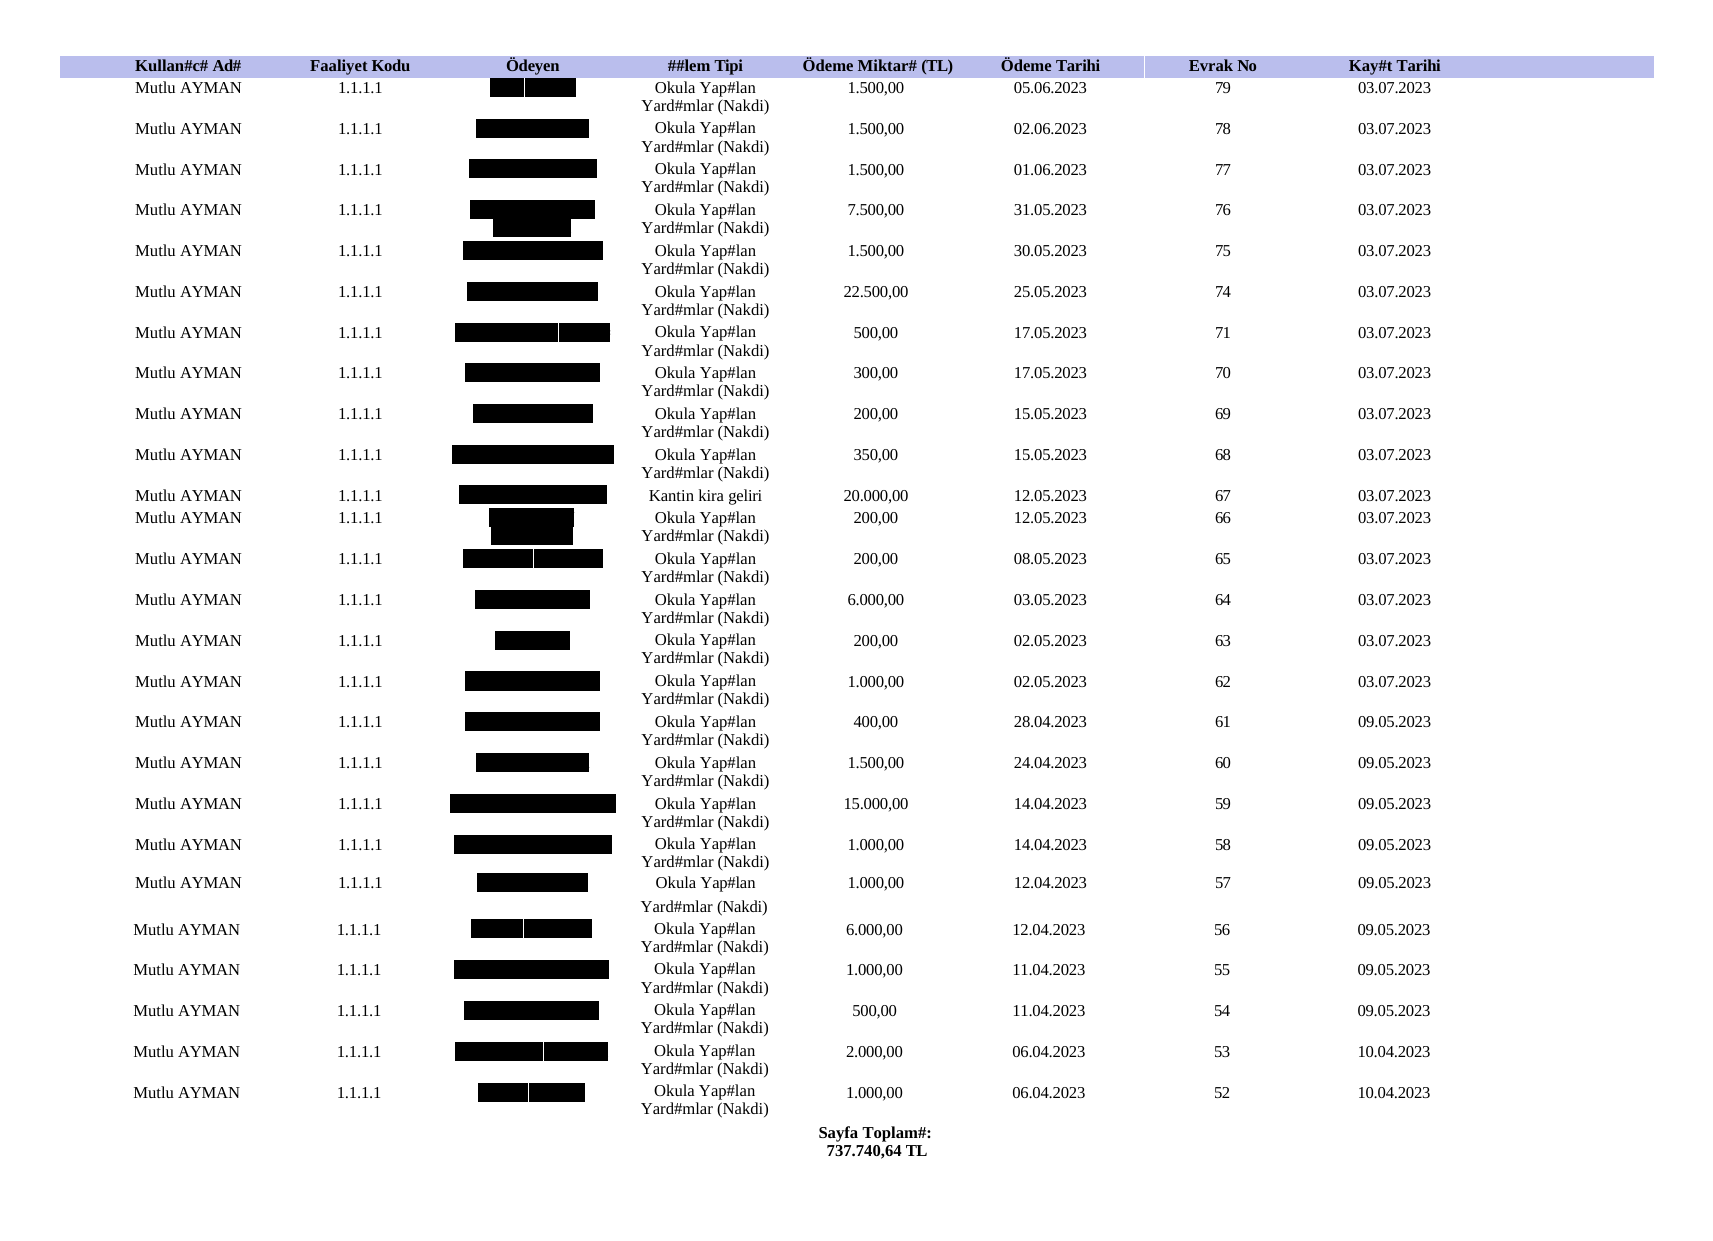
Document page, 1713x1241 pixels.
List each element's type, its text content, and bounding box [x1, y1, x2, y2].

table_cell Mutlu AYMAN [60, 158, 276, 199]
table_cell 02.05.2023 [977, 629, 1144, 670]
table_cell 1.1.1.1 [276, 118, 430, 158]
table_cell 03.07.2023 [1303, 629, 1654, 670]
table_cell Okula Yap#lan Yard#mlar (Nakdi) [629, 281, 786, 321]
table_cell 68 [1145, 444, 1303, 484]
table_cell HAKAN #ENGÜL [430, 158, 629, 199]
table_cell 66 [1145, 507, 1303, 548]
table_cell 31.05.2023 [977, 199, 1144, 240]
table_cell 03.07.2023 [1303, 281, 1654, 321]
table_cell 08.05.2023 [977, 548, 1144, 588]
table_cell 09.05.2023 [1303, 833, 1654, 874]
table_cell 22.500,00 [786, 281, 977, 321]
table_cell 09.05.2023 [1303, 793, 1654, 833]
table_cell 69 [1145, 403, 1303, 444]
table_cell Mutlu AYMAN [60, 78, 276, 117]
table_cell Okula Yap#lan Yard#mlar (Nakdi) [629, 158, 786, 199]
table_cell Kantin kira geliri [629, 485, 786, 507]
table_cell 71 [1145, 321, 1303, 362]
table_cell 6.000,00 [786, 589, 977, 629]
table_cell 350,00 [786, 444, 977, 484]
table_cell BARAN GÜVEN [430, 403, 629, 444]
table_cell 1.1.1.1 [276, 444, 430, 484]
table_cell 12.05.2023 [977, 485, 1144, 507]
table_cell 03.07.2023 [1303, 444, 1654, 484]
table_cell HAKAN YILDIRIM [430, 240, 629, 281]
table_header Ödeyen [430, 56, 629, 78]
table_cell Okula Yap#lan Yard#mlar (Nakdi) [629, 752, 786, 792]
table_cell Mutlu AYMAN [60, 629, 276, 670]
table_cell 200,00 [786, 548, 977, 588]
table_cell 12.04.2023 [977, 874, 1144, 894]
table_cell 17.05.2023 [977, 321, 1144, 362]
table_cell HAKAN CAN ÖZTA# [430, 321, 629, 362]
table_cell 1.1.1.1 [276, 158, 430, 199]
table_cell Mutlu AYMAN [60, 507, 276, 548]
table_cell 03.07.2023 [1303, 199, 1654, 240]
table_cell Okula Yap#lan [629, 874, 786, 894]
table_cell 1.500,00 [786, 158, 977, 199]
table_cell Mutlu AYMAN [60, 444, 276, 484]
table_header Faaliyet Kodu [276, 56, 430, 78]
table_cell Okula Yap#lan Yard#mlar (Nakdi) [629, 78, 786, 117]
table_cell ESRA GÜNAYDIN [430, 711, 629, 752]
table_cell Okula Yap#lan Yard#mlar (Nakdi) [629, 507, 786, 548]
table_header Kullan#c# Ad# [60, 56, 276, 78]
table_cell 03.07.2023 [1303, 240, 1654, 281]
table_cell 03.07.2023 [1303, 118, 1654, 158]
table_cell Okula Yap#lan Yard#mlar (Nakdi) [629, 589, 786, 629]
table_cell Mutlu AYMAN [60, 548, 276, 588]
table_cell 200,00 [786, 507, 977, 548]
table_cell 1.1.1.1 [276, 78, 430, 117]
table_cell 03.07.2023 [1303, 362, 1654, 403]
table_cell N#LGÜN E#R#BOYUN [430, 793, 629, 833]
table_cell 15.05.2023 [977, 403, 1144, 444]
table_cell 1.500,00 [786, 752, 977, 792]
table_cell 03.07.2023 [1303, 589, 1654, 629]
table_cell Okula Yap#lan Yard#mlar (Nakdi) [629, 670, 786, 711]
table_cell Okula Yap#lan Yard#mlar (Nakdi) [629, 793, 786, 833]
table_cell Mutlu AYMAN [60, 833, 276, 874]
table_cell 09.05.2023 [1303, 752, 1654, 792]
table_cell 64 [1145, 589, 1303, 629]
table_cell 1.1.1.1 [276, 629, 430, 670]
table_cell 03.05.2023 [977, 589, 1144, 629]
table_cell AL# BAYIR [430, 78, 629, 117]
table_cell 57 [1145, 874, 1303, 894]
table_cell 28.04.2023 [977, 711, 1144, 752]
table_cell 59 [1145, 793, 1303, 833]
table_cell 60 [1145, 752, 1303, 792]
table_cell 05.06.2023 [977, 78, 1144, 117]
table_cell 09.05.2023 [1303, 874, 1654, 894]
table_cell Mutlu AYMAN [60, 281, 276, 321]
table_cell 76 [1145, 199, 1303, 240]
table_cell Okula Yap#lan Yard#mlar (Nakdi) [629, 240, 786, 281]
table_cell 14.04.2023 [977, 833, 1144, 874]
table_cell 1.1.1.1 [276, 874, 430, 894]
table_header Evrak No [1145, 56, 1303, 78]
table_cell 01.06.2023 [977, 158, 1144, 199]
table_cell 30.05.2023 [977, 240, 1144, 281]
table_cell Mutlu AYMAN [60, 403, 276, 444]
table_header Ödeme Tarihi [977, 56, 1144, 78]
table_cell 14.04.2023 [977, 793, 1144, 833]
table_cell 1.500,00 [786, 78, 977, 117]
table_cell 70 [1145, 362, 1303, 403]
table_cell Mutlu AYMAN [60, 874, 276, 894]
table_cell Mutlu AYMAN [60, 670, 276, 711]
table_cell 1.000,00 [786, 874, 977, 894]
table_cell 12.05.2023 [977, 507, 1144, 548]
table_cell Okula Yap#lan Yard#mlar (Nakdi) [629, 629, 786, 670]
table_cell Mutlu AYMAN [60, 711, 276, 752]
table_cell 1.1.1.1 [276, 711, 430, 752]
table_cell 61 [1145, 711, 1303, 752]
table_cell Okula Yap#lan Yard#mlar (Nakdi) [629, 403, 786, 444]
table_cell 65 [1145, 548, 1303, 588]
table_header Ödeme Miktar# (TL) [786, 56, 977, 78]
table_cell 03.07.2023 [1303, 403, 1654, 444]
table_cell 74 [1145, 281, 1303, 321]
table_cell Mutlu AYMAN [60, 793, 276, 833]
table_cell 79 [1145, 78, 1303, 117]
table_cell SAL#HCAN KAPLANCI [430, 507, 629, 548]
table_cell 15.000,00 [786, 793, 977, 833]
table_cell 7.500,00 [786, 199, 977, 240]
table_cell Okula Yap#lan Yard#mlar (Nakdi) [629, 444, 786, 484]
table_cell #SMA#L KAYA [430, 752, 629, 792]
table_cell SAVA# GÖKALP KARAMIK [430, 199, 629, 240]
table_cell 63 [1145, 629, 1303, 670]
table_cell 400,00 [786, 711, 977, 752]
table_cell 17.05.2023 [977, 362, 1144, 403]
table_cell Okula Yap#lan Yard#mlar (Nakdi) [629, 321, 786, 362]
table_cell 1.1.1.1 [276, 199, 430, 240]
table_cell 1.500,00 [786, 118, 977, 158]
table_cell ESRA GÜNAYDIN [430, 670, 629, 711]
table_cell E#E DERE [430, 629, 629, 670]
table_cell 200,00 [786, 403, 977, 444]
table_cell 1.1.1.1 [276, 793, 430, 833]
table_cell 03.07.2023 [1303, 158, 1654, 199]
table_cell 1.000,00 [786, 833, 977, 874]
table_cell D#YADD#N AV#AR [430, 485, 629, 507]
table_cell 15.05.2023 [977, 444, 1144, 484]
table_cell 78 [1145, 118, 1303, 158]
table_cell 03.07.2023 [1303, 507, 1654, 548]
table_cell 1.500,00 [786, 240, 977, 281]
table_cell 1.1.1.1 [276, 485, 430, 507]
table_cell EM#N YILMAZ [430, 118, 629, 158]
table_cell Mutlu AYMAN [60, 485, 276, 507]
table_cell 1.1.1.1 [276, 281, 430, 321]
table_cell ESRA GÜNAYDIN [430, 362, 629, 403]
table_cell EKREM #AH#N [430, 589, 629, 629]
table_cell 300,00 [786, 362, 977, 403]
table_cell 200,00 [786, 629, 977, 670]
table_cell 1.1.1.1 [276, 507, 430, 548]
table_cell Mutlu AYMAN [60, 118, 276, 158]
table_cell YUSUF B#L#M [430, 874, 629, 894]
table_cell 1.1.1.1 [276, 833, 430, 874]
table_cell 67 [1145, 485, 1303, 507]
table_cell 03.07.2023 [1303, 548, 1654, 588]
table_cell 1.1.1.1 [276, 589, 430, 629]
table_cell 62 [1145, 670, 1303, 711]
table_cell 500,00 [786, 321, 977, 362]
table_cell Mutlu AYMAN [60, 321, 276, 362]
table_cell Mutlu AYMAN [60, 362, 276, 403]
table_cell 1.1.1.1 [276, 670, 430, 711]
table_cell 20.000,00 [786, 485, 977, 507]
table_cell GÜLCAN ÖZÜDO#RU [430, 444, 629, 484]
table_header ##lem Tipi [629, 56, 786, 78]
table_cell 03.07.2023 [1303, 321, 1654, 362]
table_cell 1.1.1.1 [276, 362, 430, 403]
table_cell 75 [1145, 240, 1303, 281]
table_cell 03.07.2023 [1303, 670, 1654, 711]
table_cell Okula Yap#lan Yard#mlar (Nakdi) [629, 118, 786, 158]
table_cell Okula Yap#lan Yard#mlar (Nakdi) [629, 362, 786, 403]
table_cell Okula Yap#lan Yard#mlar (Nakdi) [629, 199, 786, 240]
table_cell 1.1.1.1 [276, 403, 430, 444]
table_cell 1.1.1.1 [276, 321, 430, 362]
table_cell 25.05.2023 [977, 281, 1144, 321]
table_cell Mutlu AYMAN [60, 240, 276, 281]
table_cell 1.1.1.1 [276, 240, 430, 281]
table_cell 03.07.2023 [1303, 485, 1654, 507]
table_cell HAKAN #AH#NO#LU [430, 833, 629, 874]
table_cell 1.1.1.1 [276, 752, 430, 792]
table_cell 1.000,00 [786, 670, 977, 711]
table_cell 58 [1145, 833, 1303, 874]
table_cell Mutlu AYMAN [60, 589, 276, 629]
table_cell 09.05.2023 [1303, 711, 1654, 752]
table_cell KÜR#AT #LBU#A [430, 281, 629, 321]
table_cell Mutlu AYMAN [60, 199, 276, 240]
table_cell Okula Yap#lan Yard#mlar (Nakdi) [629, 711, 786, 752]
table_cell 1.1.1.1 [276, 548, 430, 588]
table_cell 03.07.2023 [1303, 78, 1654, 117]
table_cell 02.06.2023 [977, 118, 1144, 158]
table_header Kay#t Tarihi [1303, 56, 1654, 78]
table_cell 02.05.2023 [977, 670, 1144, 711]
table_cell 77 [1145, 158, 1303, 199]
table_cell 24.04.2023 [977, 752, 1144, 792]
table_cell Okula Yap#lan Yard#mlar (Nakdi) [629, 833, 786, 874]
table_cell Okula Yap#lan Yard#mlar (Nakdi) [629, 548, 786, 588]
table_cell TURNER BAYDAR [430, 548, 629, 588]
table_cell Mutlu AYMAN [60, 752, 276, 792]
